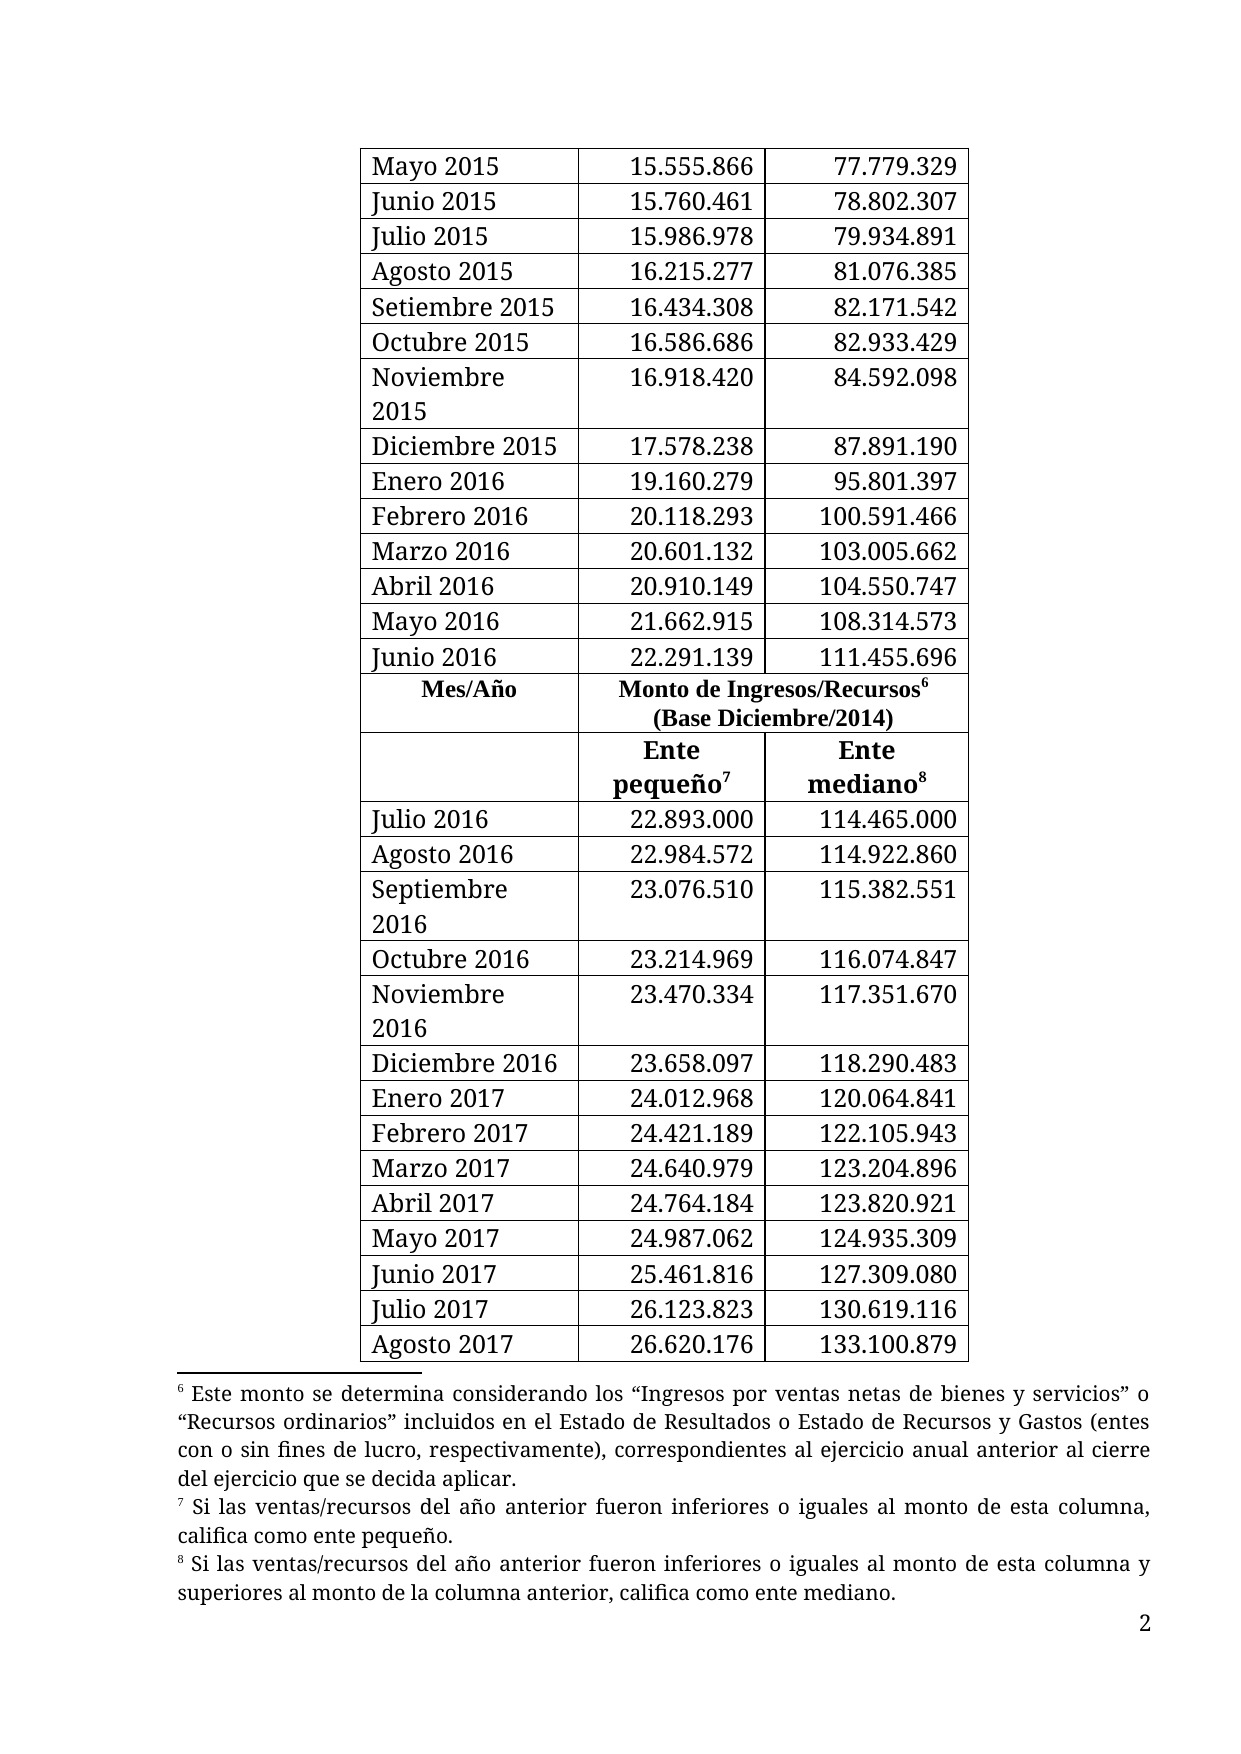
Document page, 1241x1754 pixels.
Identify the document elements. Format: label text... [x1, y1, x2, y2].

table_cell Agosto 2015 [361, 254, 578, 288]
table_cell Marzo 2016 [361, 534, 578, 568]
table_cell Setiembre 2015 [361, 289, 578, 323]
table_cell Mayo 2016 [361, 604, 578, 638]
table_cell 127.309.080 [766, 1256, 968, 1290]
table_cell 108.314.573 [766, 604, 968, 638]
table_cell 81.076.385 [766, 254, 968, 288]
table_cell 15.986.978 [579, 219, 764, 253]
table_cell 21.662.915 [579, 604, 764, 638]
table_cell 16.586.686 [579, 324, 764, 358]
table_cell Diciembre 2016 [361, 1046, 578, 1080]
table_cell 133.100.879 [766, 1326, 968, 1361]
table_cell 100.591.466 [766, 499, 968, 533]
table_cell 17.578.238 [579, 429, 764, 463]
table_cell Diciembre 2015 [361, 429, 578, 463]
table_cell 26.620.176 [579, 1326, 764, 1361]
table_cell 95.801.397 [766, 464, 968, 498]
table_cell 24.640.979 [579, 1151, 764, 1185]
table_cell Junio 2017 [361, 1256, 578, 1290]
table_cell 117.351.670 [766, 976, 968, 1044]
table_cell 115.382.551 [766, 872, 968, 940]
table_cell 120.064.841 [766, 1081, 968, 1115]
table_cell 124.935.309 [766, 1221, 968, 1255]
table_cell 23.214.969 [579, 941, 764, 975]
table_cell 111.455.696 [766, 639, 968, 673]
table_cell 16.215.277 [579, 254, 764, 288]
table_cell 123.204.896 [766, 1151, 968, 1185]
table_cell 114.922.860 [766, 837, 968, 871]
table_cell 116.074.847 [766, 941, 968, 975]
table_cell 19.160.279 [579, 464, 764, 498]
table_cell 26.123.823 [579, 1291, 764, 1325]
table_cell Julio 2016 [361, 802, 578, 836]
table_cell 122.105.943 [766, 1116, 968, 1150]
table_cell 15.760.461 [579, 184, 764, 218]
table_cell 16.434.308 [579, 289, 764, 323]
table_cell Noviembre 2015 [361, 359, 578, 427]
table_cell 20.118.293 [579, 499, 764, 533]
table_cell Septiembre 2016 [361, 872, 578, 940]
table_cell 24.987.062 [579, 1221, 764, 1255]
table_cell 22.291.139 [579, 639, 764, 673]
table_cell Febrero 2017 [361, 1116, 578, 1150]
table_cell Julio 2017 [361, 1291, 578, 1325]
table_cell 114.465.000 [766, 802, 968, 836]
table_cell Mayo 2017 [361, 1221, 578, 1255]
table_cell 24.421.189 [579, 1116, 764, 1150]
table_cell 15.555.866 [579, 149, 764, 183]
table_cell 22.893.000 [579, 802, 764, 836]
table_cell 24.764.184 [579, 1186, 764, 1220]
table_cell 130.619.116 [766, 1291, 968, 1325]
table_cell 24.012.968 [579, 1081, 764, 1115]
table_cell 84.592.098 [766, 359, 968, 427]
table_cell Julio 2015 [361, 219, 578, 253]
table_cell 23.076.510 [579, 872, 764, 940]
table_cell 23.658.097 [579, 1046, 764, 1080]
table_cell Octubre 2016 [361, 941, 578, 975]
table_cell 23.470.334 [579, 976, 764, 1044]
table_cell Enero 2016 [361, 464, 578, 498]
table_cell Enero 2017 [361, 1081, 578, 1115]
table_cell 82.933.429 [766, 324, 968, 358]
table_cell Junio 2016 [361, 639, 578, 673]
table_cell 82.171.542 [766, 289, 968, 323]
table_cell 123.820.921 [766, 1186, 968, 1220]
table_cell 20.910.149 [579, 569, 764, 603]
table_cell 78.802.307 [766, 184, 968, 218]
table_cell Ente mediano [766, 733, 968, 801]
table_cell 103.005.662 [766, 534, 968, 568]
table_cell Marzo 2017 [361, 1151, 578, 1185]
table_cell 118.290.483 [766, 1046, 968, 1080]
table_cell [361, 733, 578, 801]
table_cell Noviembre 2016 [361, 976, 578, 1044]
table_cell Mayo 2015 [361, 149, 578, 183]
table_cell 22.984.572 [579, 837, 764, 871]
table_cell Agosto 2016 [361, 837, 578, 871]
table_cell 77.779.329 [766, 149, 968, 183]
table_cell 20.601.132 [579, 534, 764, 568]
table_cell Octubre 2015 [361, 324, 578, 358]
table_cell 87.891.190 [766, 429, 968, 463]
table_cell Febrero 2016 [361, 499, 578, 533]
table_cell Abril 2016 [361, 569, 578, 603]
table_cell Abril 2017 [361, 1186, 578, 1220]
table_cell 25.461.816 [579, 1256, 764, 1290]
table_cell 104.550.747 [766, 569, 968, 603]
table_cell 16.918.420 [579, 359, 764, 427]
table_cell Mes/Año [361, 674, 578, 732]
table_cell Ente pequeño [579, 733, 764, 801]
table_cell Agosto 2017 [361, 1326, 578, 1361]
table_cell Junio 2015 [361, 184, 578, 218]
table_cell 79.934.891 [766, 219, 968, 253]
table_cell Monto de Ingresos/Recursos (Base Diciembre/2014) [579, 674, 968, 732]
